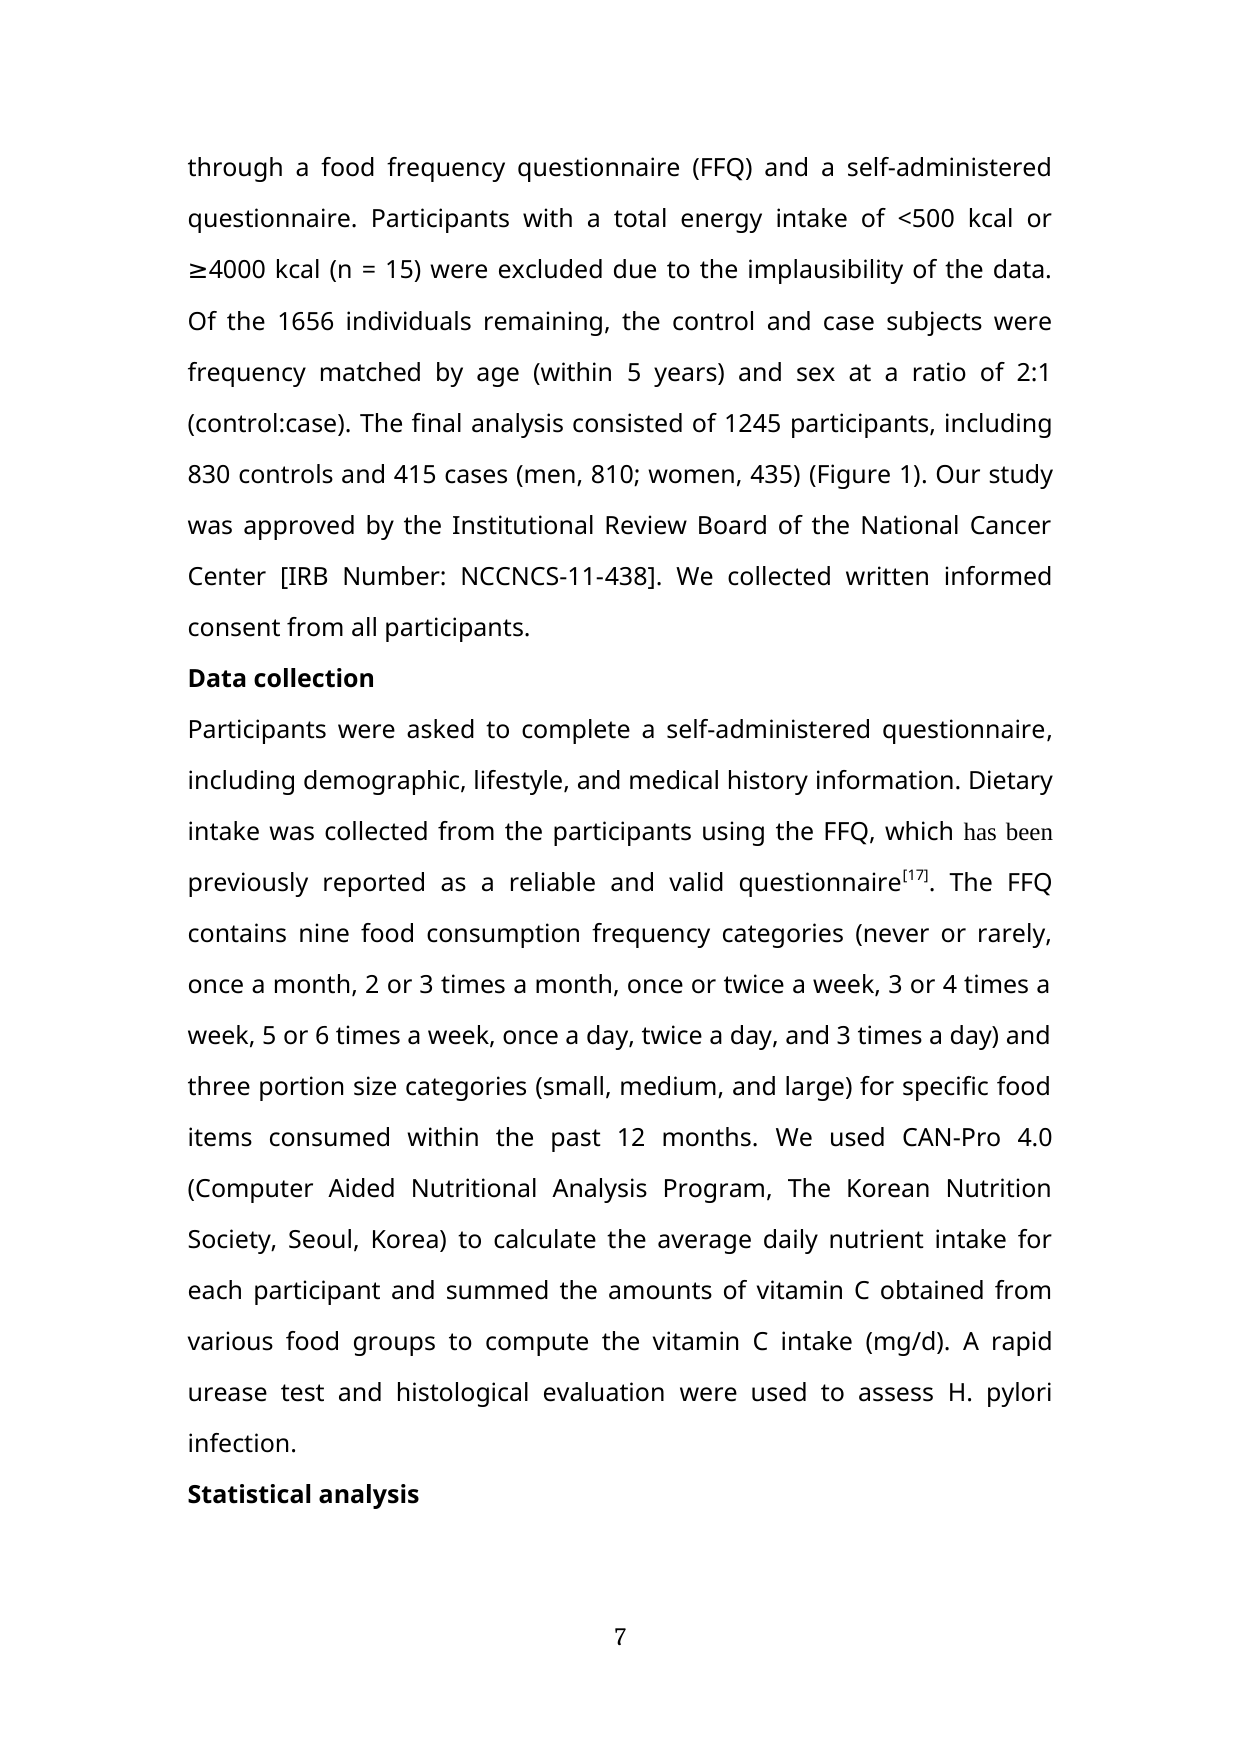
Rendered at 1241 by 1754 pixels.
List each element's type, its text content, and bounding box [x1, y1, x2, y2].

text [187, 150, 1053, 643]
text Data collection [187, 660, 1053, 694]
text Statistical analysis [187, 1477, 1053, 1511]
text Participants were asked to complete a self-administered questionnaire, including demographic, lifestyle, and medical history information. Dietary intake was collected from the participants using the FFQ, which has been previously reported as a reliable and valid questionnaire[17]. The FFQ contains nine food consumption frequency categories (never or rarely, once a month, 2 or 3 times a month, once or twice a week, 3 or 4 times a week, 5 or 6 times a week, once a day, twice a day, and 3 times a day) and three portion size categories (small, medium, and large) for specific food items consumed within the past 12 months. We used CAN-Pro 4.0 (Computer Aided Nutritional Analysis Program, The Korean Nutrition Society, Seoul, Korea) to calculate the average daily nutrient intake for each participant and summed the amounts of vitamin C obtained from various food groups to compute the vitamin C intake (mg/d). A rapid urease test and histological evaluation were used to assess H. pylori infection. [187, 711, 1053, 1460]
